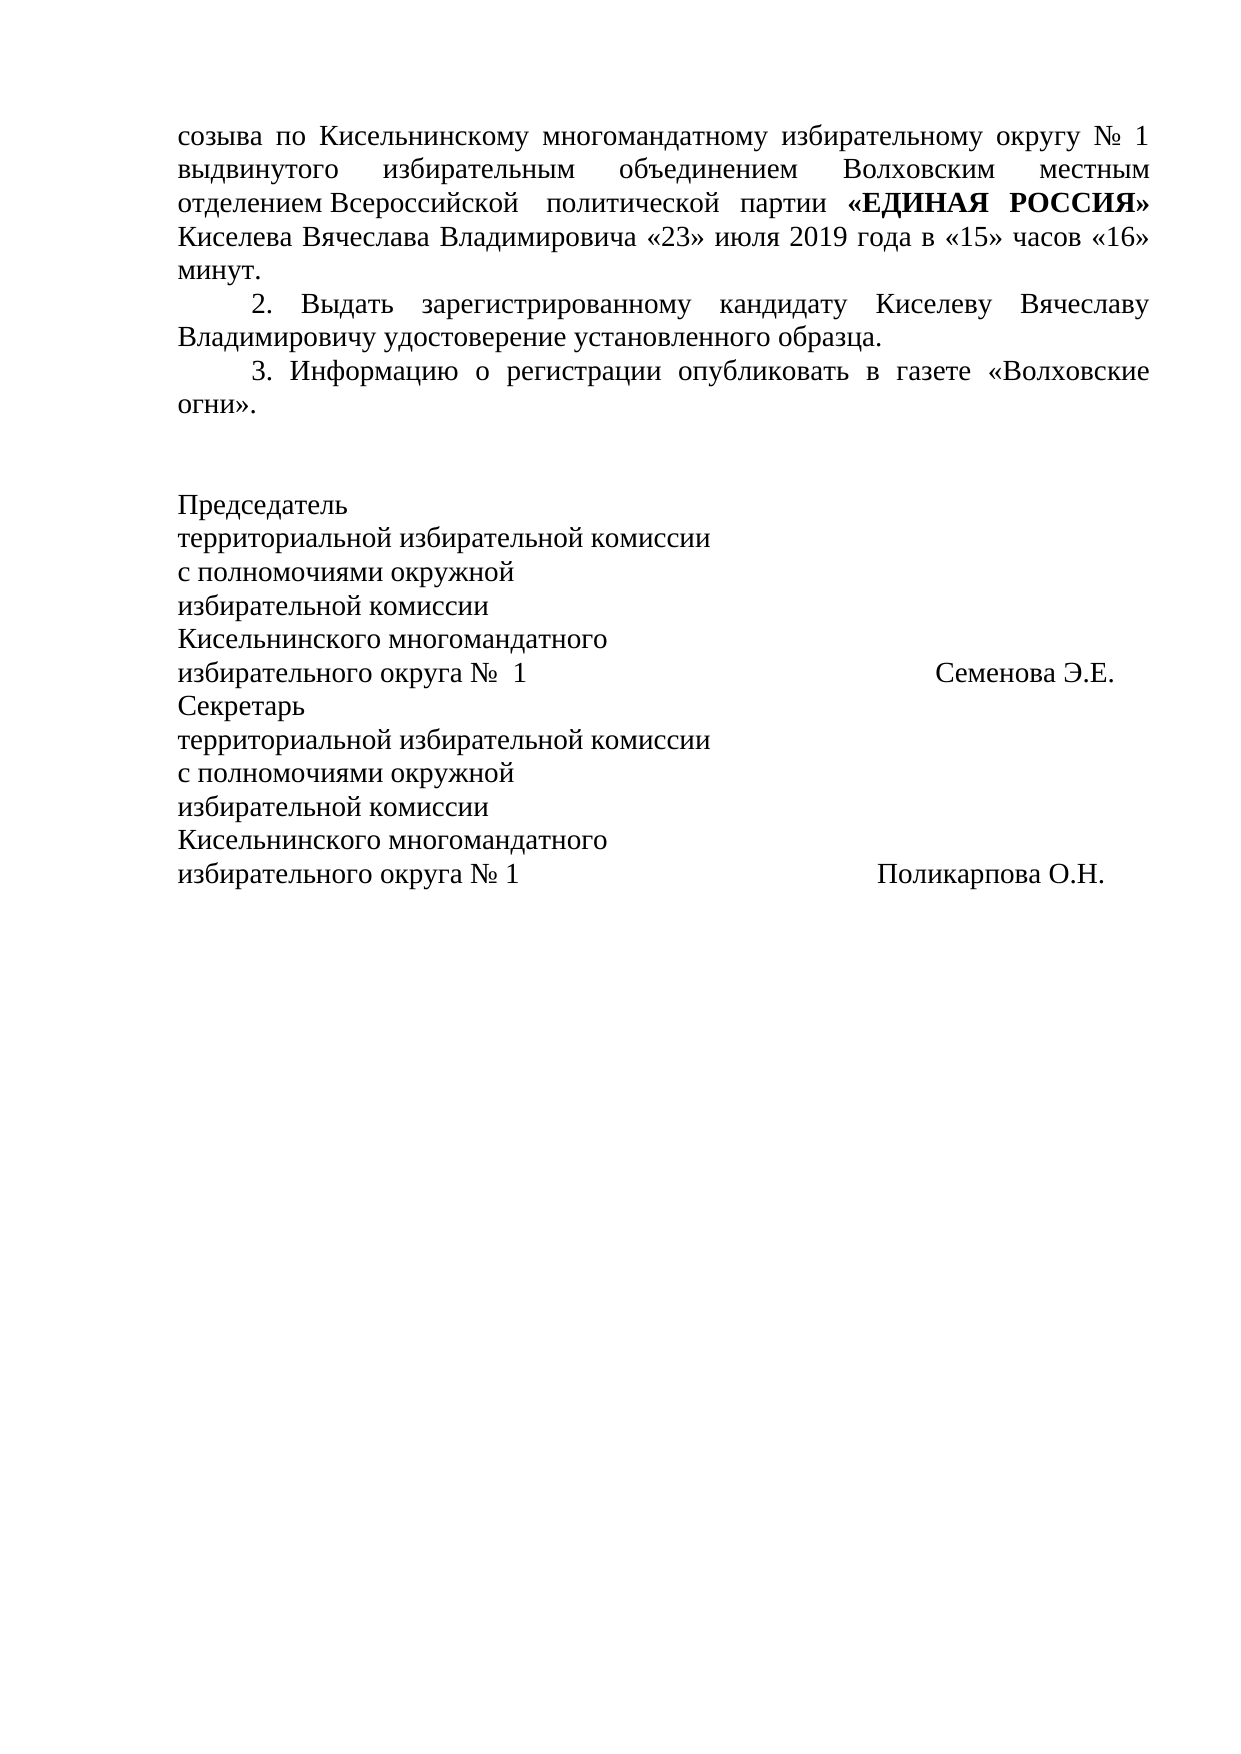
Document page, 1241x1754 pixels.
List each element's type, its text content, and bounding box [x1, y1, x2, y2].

text избирательного округа № 1 Поликарпова О.Н. [177, 856, 1150, 889]
text с полномочиями окружной [177, 554, 1150, 588]
text территориальной избирательной комиссии [177, 521, 1150, 554]
text Кисельнинского многомандатного [177, 822, 1150, 856]
text 2. Выдать зарегистрированному кандидату Киселеву Вячеславу Владимировичу удостоверение установленного образца. [177, 286, 1150, 353]
text избирательной комиссии [177, 789, 1150, 822]
text избирательной комиссии [177, 588, 1150, 621]
text с полномочиями окружной [177, 755, 1150, 789]
text Кисельнинского многомандатного [177, 621, 1150, 655]
text избирательного округа № 1 Семенова Э.Е. [177, 655, 1150, 688]
text территориальной избирательной комиссии [177, 722, 1150, 755]
text 3. Информацию о регистрации опубликовать в газете «Волховские огни». [177, 353, 1150, 420]
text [177, 118, 1150, 286]
text Председатель [177, 487, 1150, 521]
text Секретарь [177, 688, 1150, 722]
